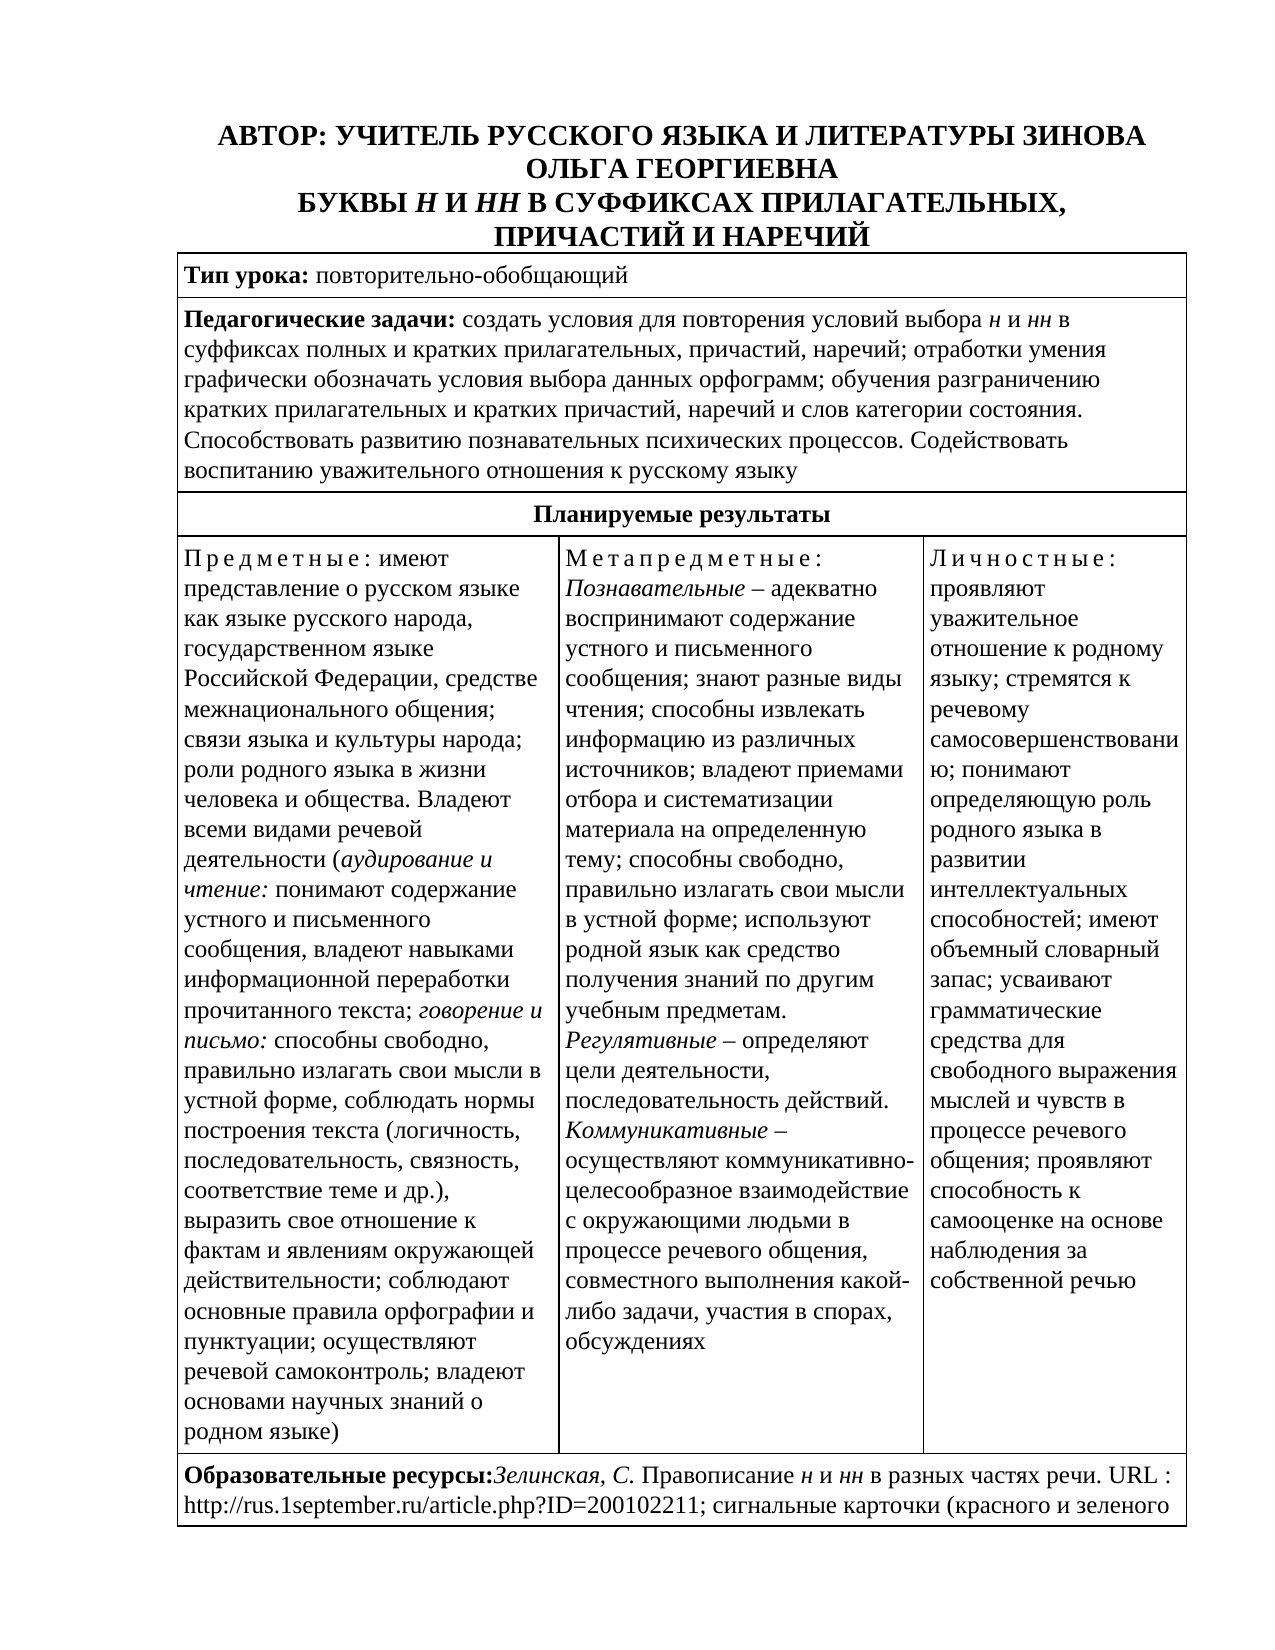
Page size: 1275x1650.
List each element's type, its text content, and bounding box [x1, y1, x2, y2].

table_cell Педагогические задачи: создать условия для повторения условий выбора н и нн в суффиксах полных и кратких прилагательных, причастий, наречий; отработки умения графически обозначать условия выбора данных орфограмм; обучения разграничению кратких прилагательных и кратких причастий, наречий и слов категории состояния. Способствовать развитию познавательных психических процессов. Содействовать воспитанию уважительного отношения к русскому языку [178, 298, 1186, 491]
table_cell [178, 1454, 1186, 1525]
table_cell Предметные: имеют представление о русском языке как языке русского народа, государственном языке Российской Федерации, средстве межнационального общения; связи языка и культуры народа; роли родного языка в жизни человека и общества. Владеют всеми видами речевой деятельности (аудирование и чтение: понимают содержание устного и письменного сообщения, владеют навыками информационной переработки прочитанного текста; говорение и письмо: способны свободно, правильно излагать свои мысли в устной форме, соблюдать нормы построения текста (логичность, последовательность, связность, соответствие теме и др.), выразить свое отношение к фактам и явлениям окружающей действительности; соблюдают основные правила орфографии и пунктуации; осуществляют речевой самоконтроль; владеют основами научных знаний о родном языке) [178, 537, 558, 1452]
text Буквы н и нн в суффиксах прилагательных, [177, 185, 1186, 219]
text Автор: учитель русского языка и литературы Зинова Ольга Георгиевна [177, 118, 1186, 185]
table_cell Личностные: проявляют уважительное отношение к родному языку; стремятся к речевому самосовершенствованию; понимают определяющую роль родного языка в развитии интеллектуальных способностей; имеют объемный словарный запас; усваивают грамматические средства для свободного выражения мыслей и чувств в процессе речевого общения; проявляют способность к самооценке на основе наблюдения за собственной речью [924, 537, 1186, 1452]
text причастий и наречий [177, 219, 1186, 252]
table_cell Метапредметные: Познавательные – адекватно воспринимают содержание устного и письменного сообщения; знают разные виды чтения; способны извлекать информацию из различных источников; владеют приемами отбора и систематизации материала на определенную тему; способны свободно, правильно излагать свои мысли в устной форме; используют родной язык как средство получения знаний по другим учебным предметам. Регулятивные – определяют цели деятельности, последовательность действий. Коммуникативные – осуществляют коммуникативно-целесообразное взаимодействие с окружающими людьми в процессе речевого общения, совместного выполнения какой-либо задачи, участия в спорах, обсуждениях [560, 537, 923, 1452]
table_cell Планируемые результаты [178, 493, 1186, 535]
table_header Тип урока: повторительно-обобщающий [178, 254, 1186, 296]
